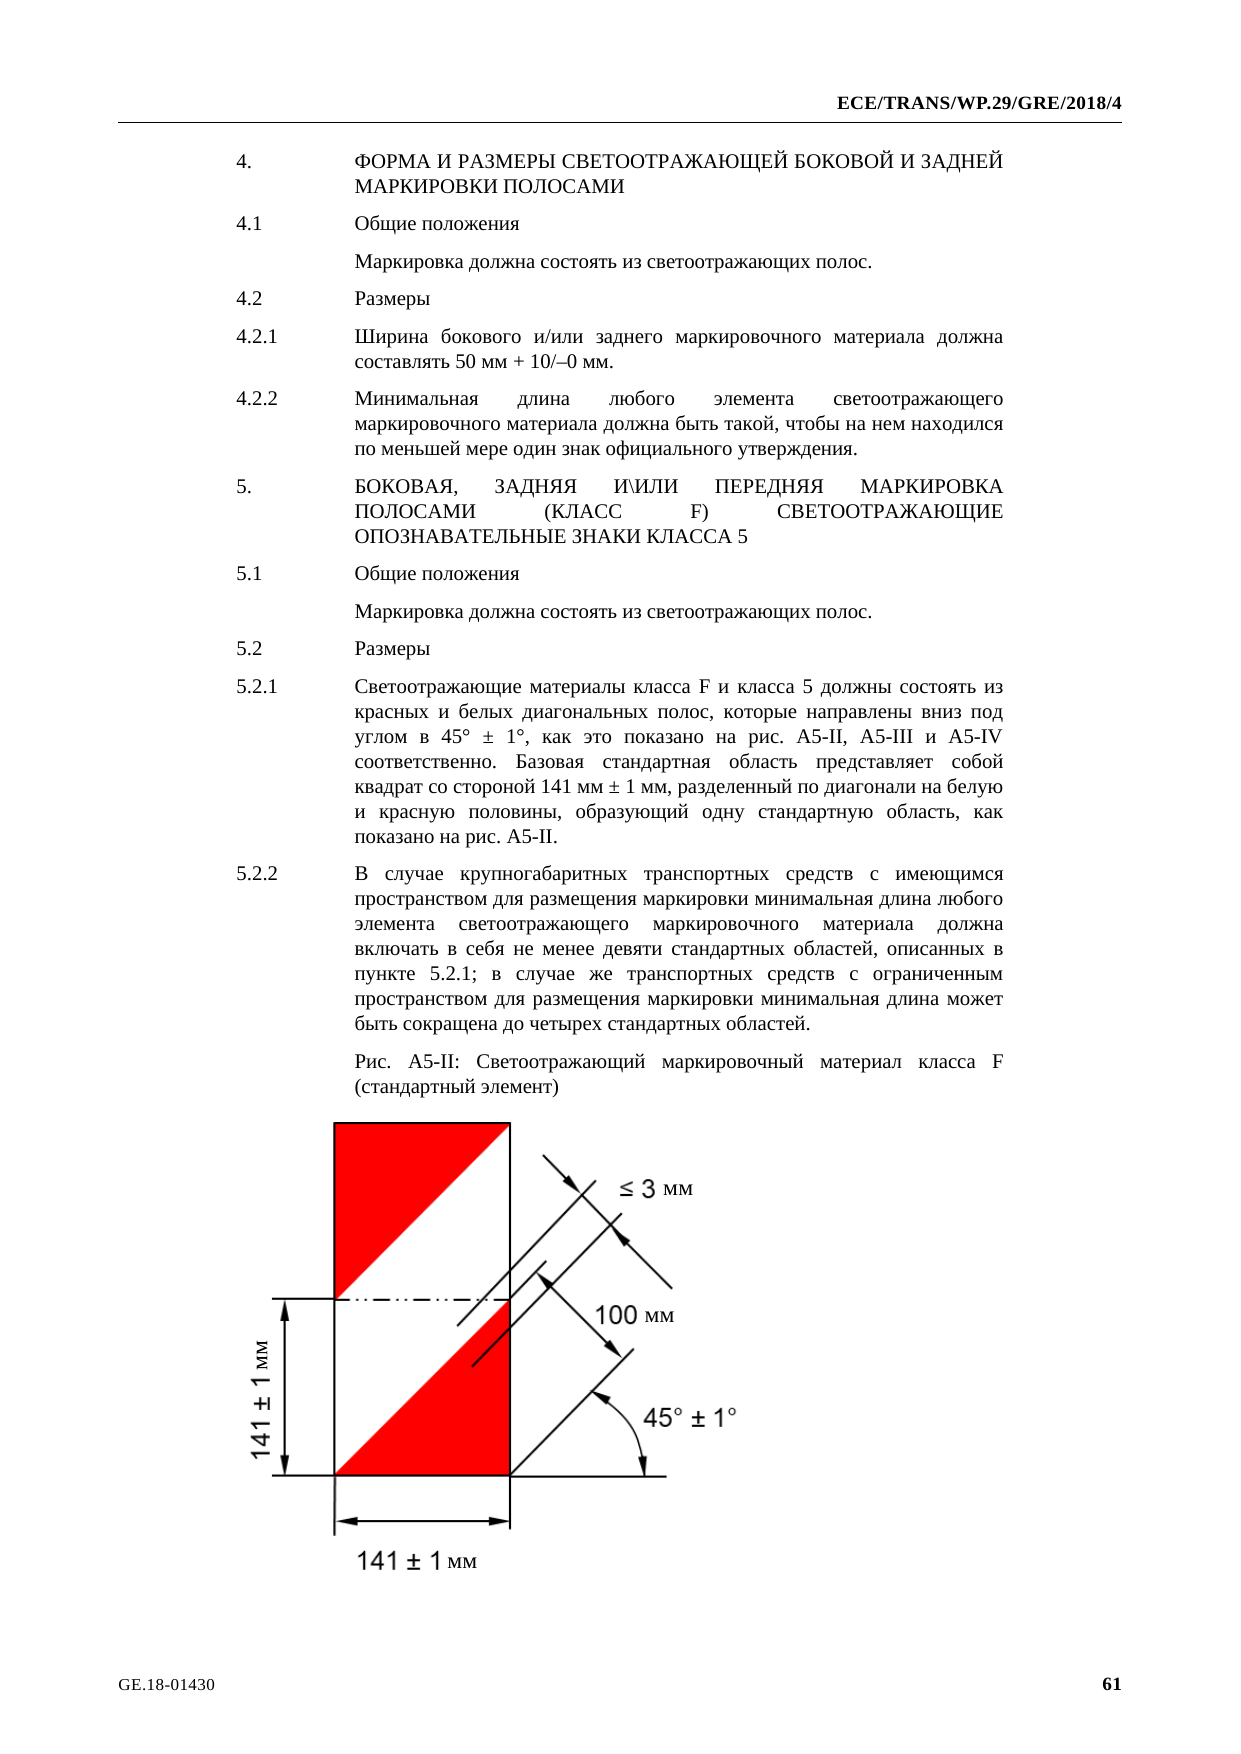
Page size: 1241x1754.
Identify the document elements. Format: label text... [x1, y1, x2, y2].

text 5.1 Общие положения [236, 560, 1004, 585]
text 4. ФОРМА И РАЗМЕРЫ СВЕТООТРАЖАЮЩЕЙ БОКОВОЙ И ЗАДНЕЙ МАРКИРОВКИ ПОЛОСАМИ [236, 148, 1004, 198]
text 5. БОКОВАЯ, ЗАДНЯЯ И\ИЛИ ПЕРЕДНЯЯ МАРКИРОВКА ПОЛОСАМИ (КЛАСС F) СВЕТООТРАЖАЮЩИЕ ОПОЗНАВАТЕЛЬНЫЕ ЗНАКИ КЛАССА 5 [236, 473, 1004, 548]
text 4.1 Общие положения [236, 210, 1004, 235]
text Маркировка должна состоять из светоотражающих полос. [236, 248, 1004, 273]
text Маркировка должна состоять из светоотражающих полос. [236, 598, 1004, 623]
text Рис. A5-II: Светоотражающий маркировочный материал класса F (стандартный элемент) [236, 1048, 1004, 1098]
text 5.2.2 В случае крупногабаритных транспортных средств с имеющимся пространством для размещения маркировки минимальная длина любого элемента светоотражающего маркировочного материала должна включать в себя не менее девяти стандартных областей, описанных в пункте 5.2.1; в случае же транспортных средств с ограниченным пространством для размещения маркировки минимальная длина может быть сокращена до четырех стандартных областей. [236, 860, 1004, 1035]
text 4.2 Размеры [236, 285, 1004, 310]
picture [236, 1122, 783, 1591]
text 4.2.1 Ширина бокового и/или заднего маркировочного материала должна составлять 50 мм + 10/–0 мм. [236, 323, 1004, 373]
text 5.2 Размеры [236, 635, 1004, 660]
text 4.2.2 Минимальная длина любого элемента светоотражающего маркировочного материала должна быть такой, чтобы на нем находился по меньшей мере один знак официального утверждения. [236, 385, 1004, 460]
text 5.2.1 Светоотражающие материалы класса F и класса 5 должны состоять из красных и белых диагональных полос, которые направлены вниз под углом в 45° ± 1°, как это показано на рис. A5-II, A5-III и A5-IV соответственно. Базовая стандартная область представляет собой квадрат со стороной 141 мм ± 1 мм, разделенный по диагонали на белую и красную половины, образующий одну стандартную область, как показано на рис. A5-II. [236, 673, 1004, 848]
